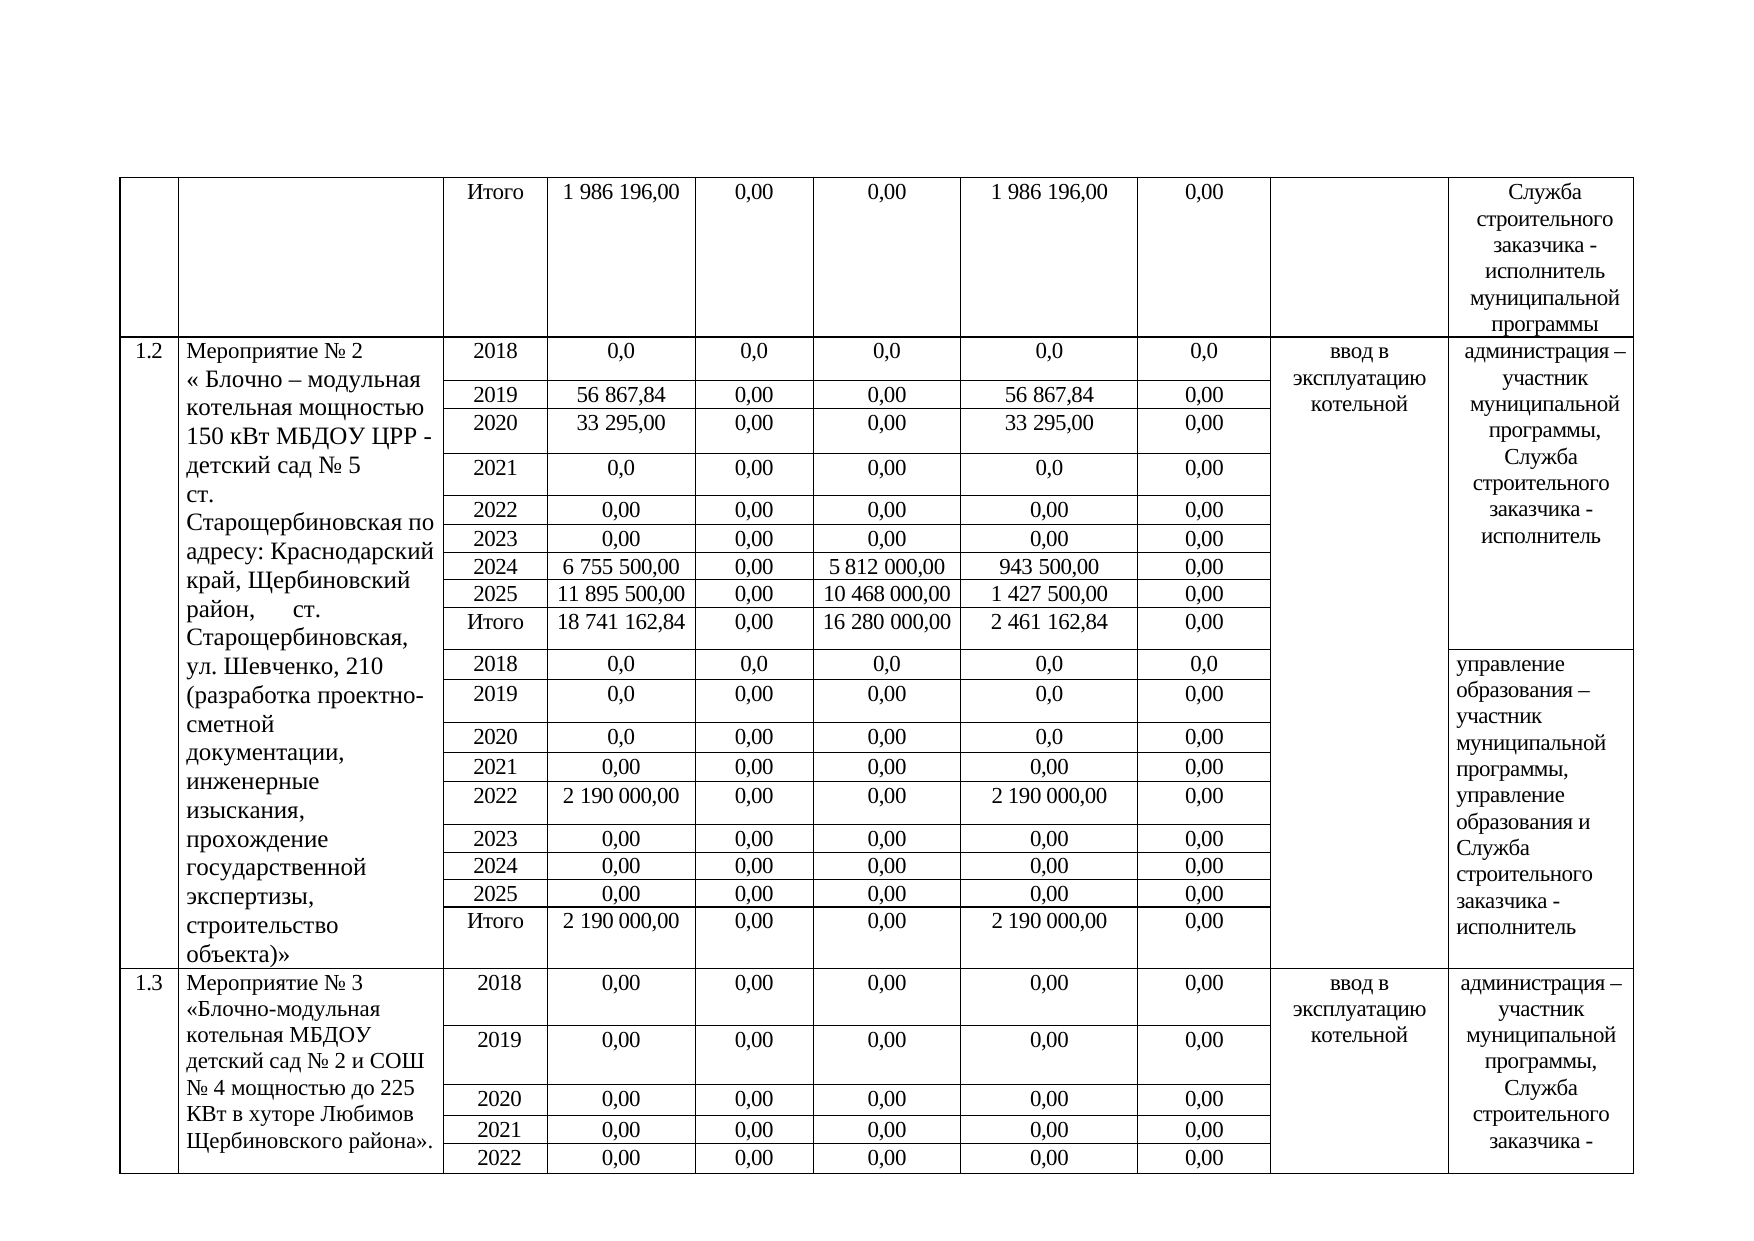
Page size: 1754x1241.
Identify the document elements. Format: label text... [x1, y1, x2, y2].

table_cell 56 867,84 [961, 381, 1137, 408]
table_cell 0,00 [1138, 1116, 1270, 1143]
table_cell 0,0 [961, 650, 1137, 679]
table_cell 0,00 [814, 525, 960, 552]
table_cell 0,00 [696, 853, 813, 879]
table_cell 2019 [444, 680, 547, 722]
table_cell 0,00 [814, 880, 960, 906]
table_cell 0,00 [696, 680, 813, 722]
table_cell 0,00 [696, 969, 813, 1025]
table_cell 0,00 [814, 969, 960, 1025]
table_cell 0,00 [961, 969, 1137, 1025]
table_cell 0,00 [696, 608, 813, 649]
table_cell 0,00 [548, 496, 695, 524]
table_cell 0,00 [814, 496, 960, 524]
table_cell 2024 [444, 853, 547, 879]
table_cell 0,00 [1138, 525, 1270, 552]
table_cell 0,00 [1138, 1085, 1270, 1114]
table_cell 1 427 500,00 [961, 580, 1137, 607]
table_cell ввод в эксплуатацию котельной [1271, 338, 1448, 967]
table_cell 0,00 [548, 525, 695, 552]
table_cell 16 280 000,00 [814, 608, 960, 649]
table_cell 0,0 [548, 338, 695, 380]
table_cell 33 295,00 [961, 409, 1137, 453]
table_cell 0,00 [961, 880, 1137, 906]
table_cell 0,0 [814, 338, 960, 380]
table_cell 18 741 162,84 [548, 608, 695, 649]
table_cell 0,00 [1138, 753, 1270, 781]
table_cell 0,00 [696, 908, 813, 967]
table_cell Итого [444, 178, 547, 336]
table_cell 2025 [444, 880, 547, 906]
table_cell 6 755 500,00 [548, 553, 695, 579]
table_cell 0,00 [1138, 969, 1270, 1025]
table_cell 0,00 [1138, 381, 1270, 408]
table_cell 56 867,84 [548, 381, 695, 408]
table_cell 2019 [444, 1026, 547, 1084]
table_cell 0,00 [1138, 825, 1270, 852]
table_cell 0,00 [1138, 723, 1270, 752]
table_cell 0,00 [548, 1116, 695, 1143]
table_cell 0,00 [548, 880, 695, 906]
table_cell 2024 [444, 553, 547, 579]
table_cell ввод в эксплуатацию котельной [1271, 969, 1448, 1173]
table_cell 2022 [444, 782, 547, 824]
table_cell 0,00 [696, 723, 813, 752]
table_cell 0,00 [814, 409, 960, 453]
table_cell 2025 [444, 580, 547, 607]
table_cell 0,00 [961, 1085, 1137, 1114]
table_cell 0,00 [696, 178, 813, 336]
table_cell 0,00 [696, 553, 813, 579]
table_cell 1.3 [121, 969, 178, 1173]
table_cell 0,0 [814, 650, 960, 679]
table_cell 0,00 [1138, 1144, 1270, 1173]
table_cell 0,00 [961, 1144, 1137, 1173]
table_cell 0,00 [814, 454, 960, 495]
table_cell 0,00 [548, 1144, 695, 1173]
table_cell 2019 [444, 381, 547, 408]
table_cell 0,00 [814, 178, 960, 336]
table_cell 0,00 [696, 1116, 813, 1143]
table_cell 2020 [444, 723, 547, 752]
table_cell 0,00 [696, 454, 813, 495]
table_cell 33 295,00 [548, 409, 695, 453]
table_cell 2020 [444, 409, 547, 453]
table_cell администрация – участник муниципальной программы, Служба строительного заказчика - исполнитель [1449, 969, 1633, 1173]
table_cell Итого [444, 908, 547, 967]
table_cell 0,00 [1138, 496, 1270, 524]
table_cell 0,00 [961, 1116, 1137, 1143]
table_cell 0,00 [696, 1085, 813, 1114]
table_cell 2021 [444, 1116, 547, 1143]
table_cell 2 190 000,00 [961, 908, 1137, 967]
table_cell 0,0 [1138, 650, 1270, 679]
table_cell 0,00 [1138, 853, 1270, 879]
table_cell 0,00 [814, 825, 960, 852]
table_cell 1.2 [121, 338, 178, 967]
table_cell 0,00 [548, 825, 695, 852]
table_cell 0,0 [961, 454, 1137, 495]
table_cell 0,00 [548, 1085, 695, 1114]
table_cell 0,00 [696, 753, 813, 781]
table_cell 2022 [444, 1144, 547, 1173]
table_cell 10 468 000,00 [814, 580, 960, 607]
table_cell 2 190 000,00 [961, 782, 1137, 824]
table_cell 2 190 000,00 [548, 782, 695, 824]
table_cell 2020 [444, 1085, 547, 1114]
table_cell 0,00 [696, 580, 813, 607]
table_cell 0,0 [696, 338, 813, 380]
table_cell 0,00 [814, 908, 960, 967]
table_cell 0,00 [814, 381, 960, 408]
table_cell 0,00 [548, 1026, 695, 1084]
table_cell администрация – участник муниципальной программы, Служба строительного заказчика - исполнитель [1449, 338, 1633, 649]
table_cell 0,00 [548, 753, 695, 781]
table_cell 0,00 [1138, 409, 1270, 453]
table_cell 0,00 [1138, 580, 1270, 607]
table_cell 0,00 [696, 409, 813, 453]
table_cell Итого [444, 608, 547, 649]
table_cell 0,00 [1138, 454, 1270, 495]
table_cell 0,00 [1138, 1026, 1270, 1084]
table_cell Мероприятие № 2 « Блочно – модульная котельная мощностью 150 кВт МБДОУ ЦРР - детский сад № 5 ст. Старощербиновская по адресу: Краснодарский край, Щербиновский район, ст. Старощербиновская, ул. Шевченко, 210 (разработка проектно-сметной документации, инженерные изыскания, прохождение государственной экспертизы, строительство объекта)» [179, 338, 443, 967]
table_cell 2021 [444, 753, 547, 781]
table_cell 0,00 [814, 853, 960, 879]
table_cell 0,00 [1138, 908, 1270, 967]
table_cell 0,00 [814, 782, 960, 824]
table_cell 0,00 [1138, 608, 1270, 649]
table_cell 0,0 [548, 454, 695, 495]
table_cell 0,0 [961, 680, 1137, 722]
table_cell 11 895 500,00 [548, 580, 695, 607]
table_cell 0,0 [961, 723, 1137, 752]
table_cell 2023 [444, 825, 547, 852]
table_cell 0,00 [961, 853, 1137, 879]
table_cell 5 812 000,00 [814, 553, 960, 579]
table_cell 2018 [444, 969, 547, 1025]
table_cell 0,00 [961, 1026, 1137, 1084]
table_cell 2022 [444, 496, 547, 524]
table_cell 0,00 [696, 782, 813, 824]
table_cell 0,00 [1138, 880, 1270, 906]
table_cell 0,0 [548, 680, 695, 722]
table_cell 0,00 [696, 880, 813, 906]
table_cell 0,0 [1138, 338, 1270, 380]
table_cell 0,0 [696, 650, 813, 679]
table_cell 0,00 [696, 825, 813, 852]
table_cell 2 461 162,84 [961, 608, 1137, 649]
table_cell 0,00 [814, 753, 960, 781]
table_cell 0,00 [961, 825, 1137, 852]
table_cell управление образования – участник муниципальной программы, управление образования и Служба строительного заказчика -исполнитель [1449, 650, 1633, 967]
table_cell 0,00 [696, 525, 813, 552]
table_cell 0,00 [1138, 680, 1270, 722]
table_cell 0,00 [814, 723, 960, 752]
table_cell 2018 [444, 338, 547, 380]
table_cell 0,00 [696, 1026, 813, 1084]
table_cell 0,00 [696, 496, 813, 524]
table_cell 2 190 000,00 [548, 908, 695, 967]
table_cell 0,00 [961, 525, 1137, 552]
table_cell 0,00 [961, 496, 1137, 524]
table_cell 2021 [444, 454, 547, 495]
table_cell 0,0 [961, 338, 1137, 380]
table_cell 0,00 [548, 853, 695, 879]
table_cell 943 500,00 [961, 553, 1137, 579]
table_cell 0,00 [1138, 178, 1270, 336]
table_cell 0,0 [548, 723, 695, 752]
table_cell 0,00 [814, 1085, 960, 1114]
table_cell 1 986 196,00 [961, 178, 1137, 336]
table_cell 0,00 [1138, 782, 1270, 824]
table_cell 0,00 [548, 969, 695, 1025]
table_cell 2023 [444, 525, 547, 552]
table_cell Мероприятие № 3 «Блочно-модульная котельная МБДОУ детский сад № 2 и СОШ № 4 мощностью до 225 КВт в хуторе Любимов Щербиновского района». (корректировка проектно-сметной документации, прохождение государственной экспертизы, строительство объекта) [179, 969, 443, 1173]
table_cell 0,00 [814, 1116, 960, 1143]
table_cell 0,00 [961, 753, 1137, 781]
table_cell 1 986 196,00 [548, 178, 695, 336]
table_cell 0,00 [696, 1144, 813, 1173]
table_cell 0,00 [814, 680, 960, 722]
table_cell 0,00 [696, 381, 813, 408]
table_cell 0,00 [814, 1026, 960, 1084]
table_cell 2018 [444, 650, 547, 679]
table_cell 0,00 [814, 1144, 960, 1173]
table_cell 0,00 [1138, 553, 1270, 579]
table_cell 0,0 [548, 650, 695, 679]
